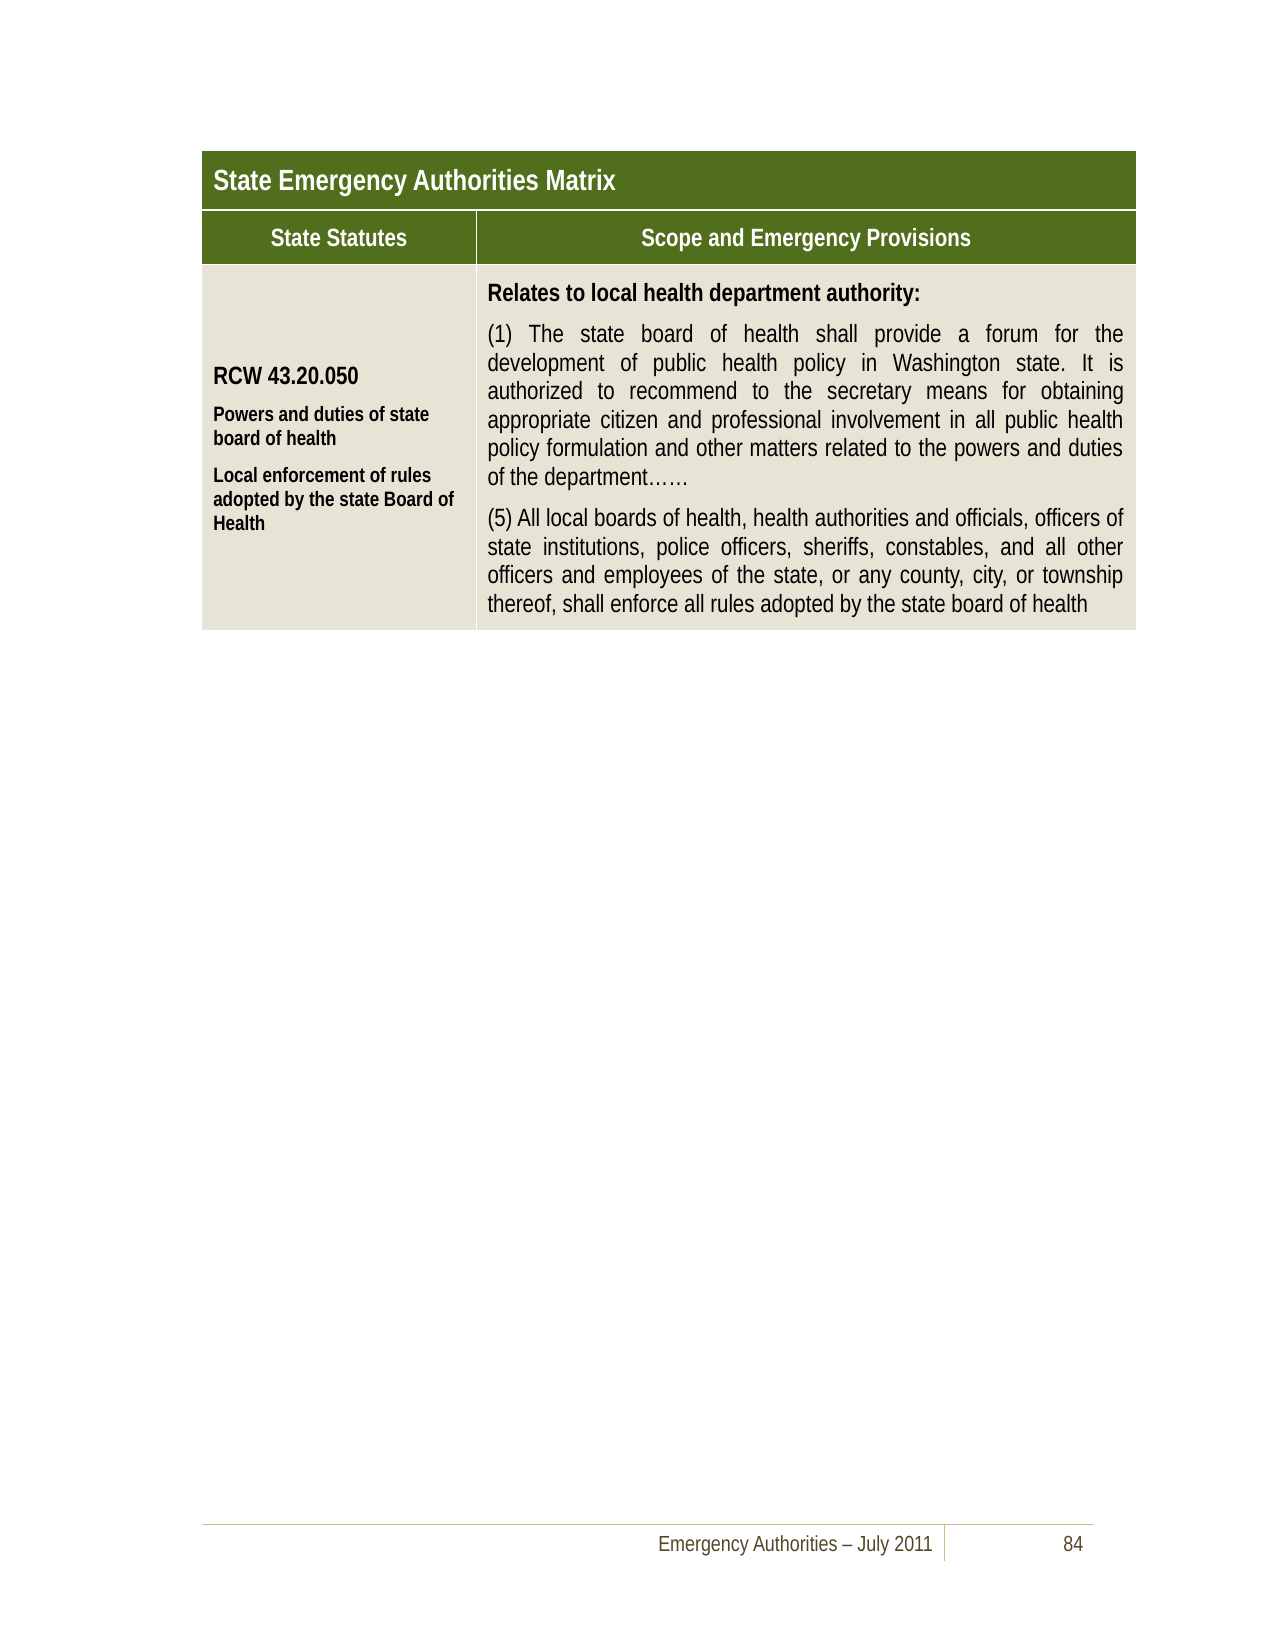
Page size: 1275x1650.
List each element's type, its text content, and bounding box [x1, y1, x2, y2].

table_cell Scope and Emergency Provisions [477, 211, 1136, 264]
table_cell Relates to local health department authority: (1) The state board of health shall provide a forum for the development of public health policy in Washington state. It is authorized to recommend to the secretary means for obtaining appropriate citizen and professional involvement in all public health policy formulation and other matters related to the powers and duties of the department…… (5) All local boards of health, health authorities and officials, officers of state institutions, police officers, sheriffs, constables, and all other officers and employees of the state, or any county, city, or township thereof, shall enforce all rules adopted by the state board of health [477, 265, 1136, 630]
table_cell State Statutes [202, 211, 476, 264]
table_cell RCW 43.20.050 Powers and duties of state board of health Local enforcement of rules adopted by the state Board of Health [202, 265, 476, 630]
table_header State Emergency Authorities Matrix [202, 151, 1136, 209]
